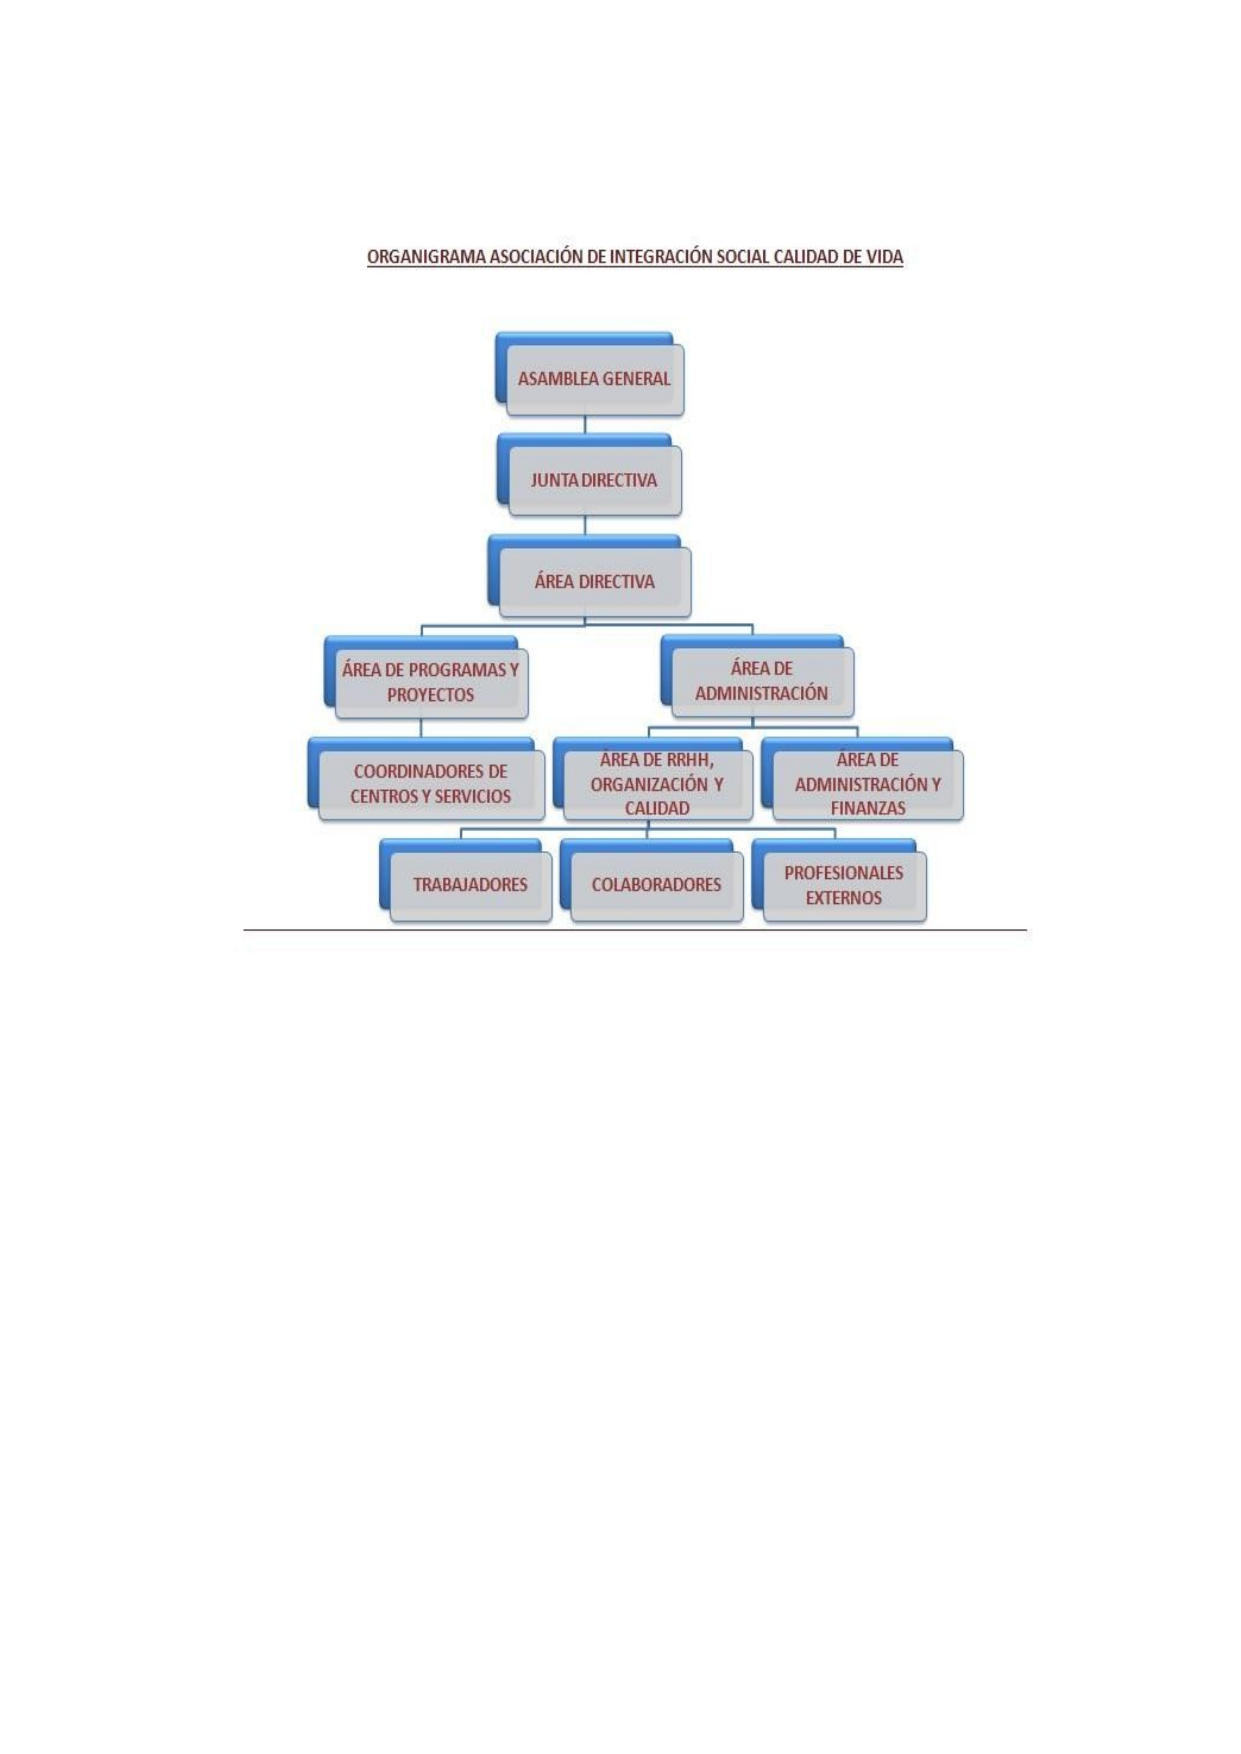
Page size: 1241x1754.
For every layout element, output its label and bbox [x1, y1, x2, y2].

picture [177, 200, 1063, 1009]
